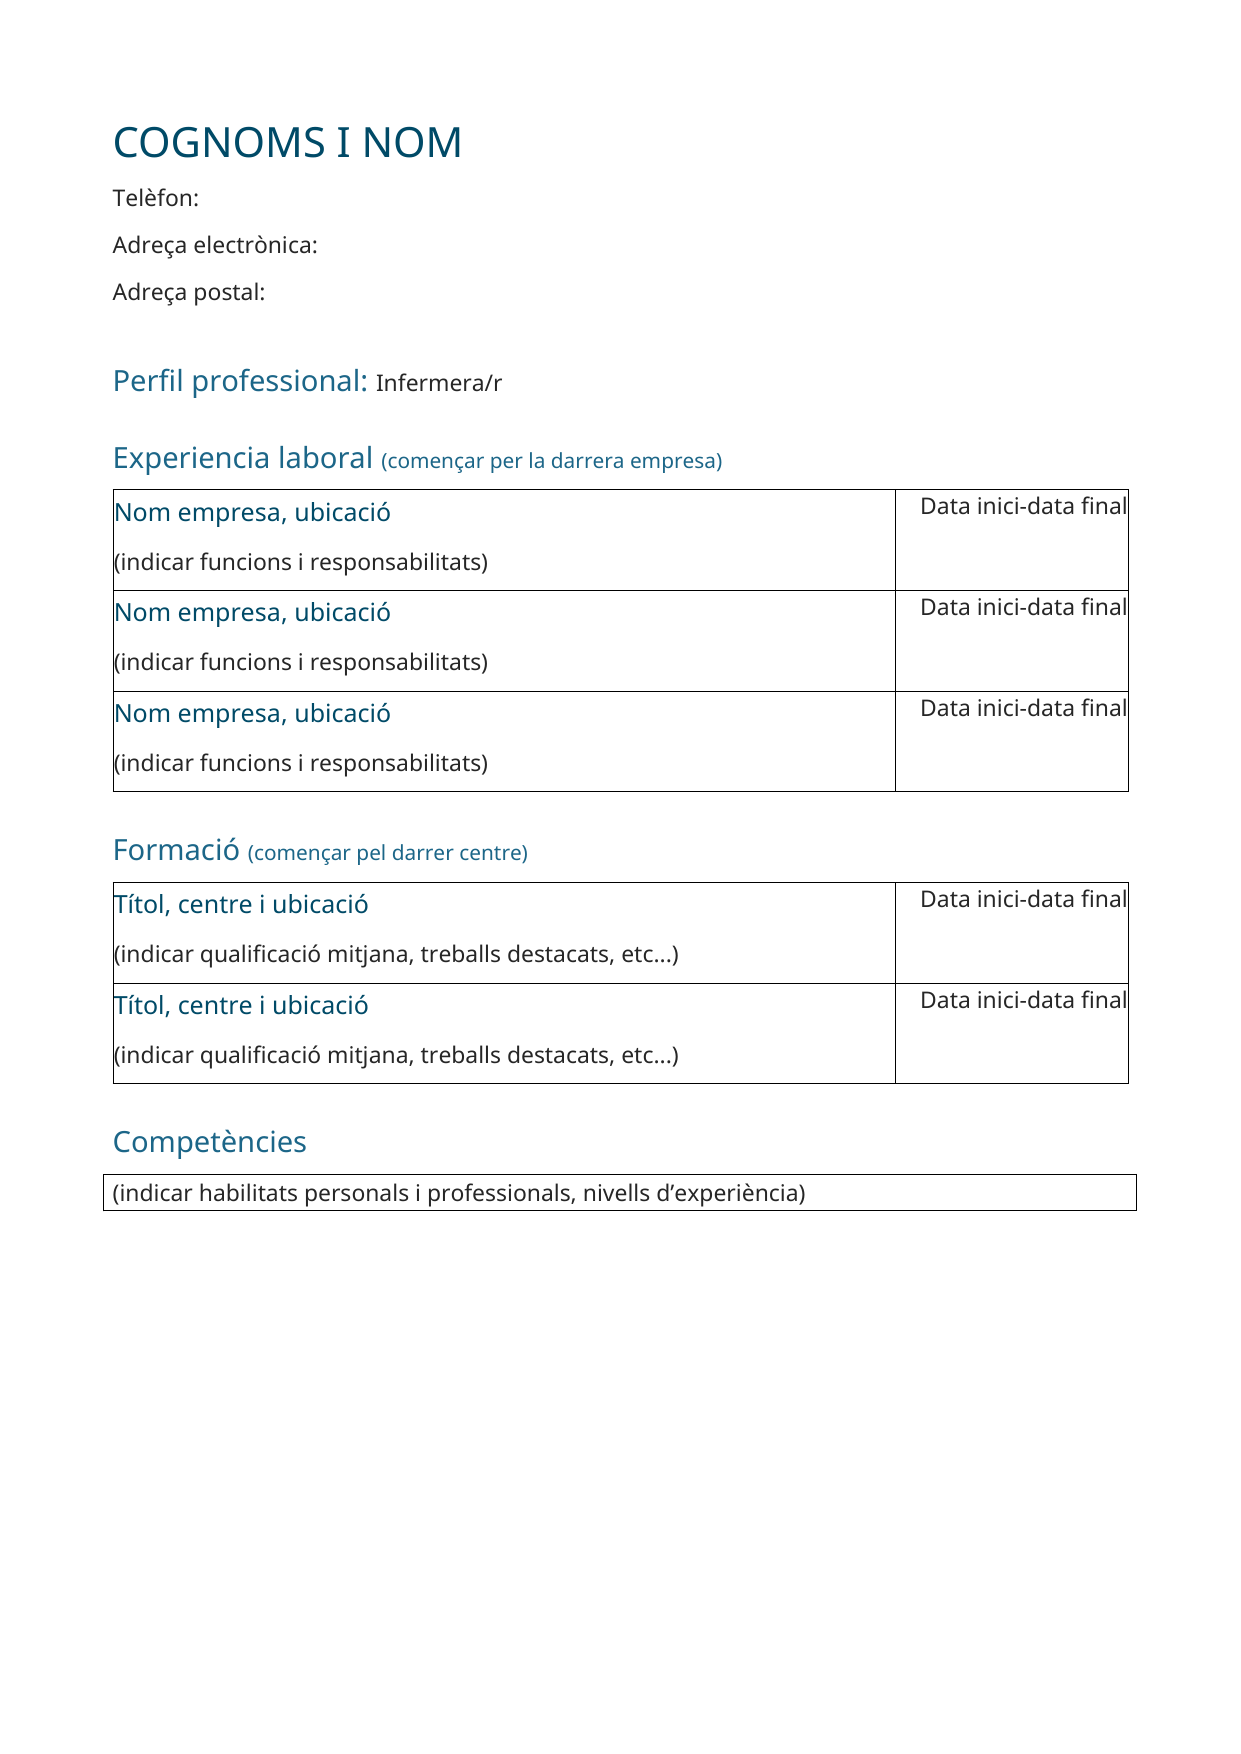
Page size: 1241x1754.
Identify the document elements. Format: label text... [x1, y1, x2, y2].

table_cell Data inici-data final [896, 591, 1128, 691]
table_header Data inici-data final [896, 883, 1128, 982]
table_cell Data inici-data final [896, 692, 1128, 791]
text Adreça postal: [112, 276, 1128, 307]
table_header Nom empresa, ubicació (indicar funcions i responsabilitats) [114, 490, 895, 590]
subtitle Competències [112, 1122, 1128, 1161]
text Adreça electrònica: [112, 229, 1128, 260]
table_cell Títol, centre i ubicació (indicar qualificació mitjana, treballs destacats, etc...) [114, 984, 895, 1083]
text (indicar habilitats personals i professionals, nivells d’experiència) [104, 1175, 1136, 1210]
table_header Data inici-data final [896, 490, 1128, 590]
subtitle laboral (començar per la darrera empresa) [112, 437, 1128, 477]
subtitle Perfil professional: Infermera/r [112, 360, 1128, 399]
text Telèfon: [112, 182, 1128, 213]
subtitle Formació (començar pel darrer centre) [112, 830, 1128, 869]
table_header Títol, centre i ubicació (indicar qualificació mitjana, treballs destacats, etc...) [114, 883, 895, 982]
table_cell Nom empresa, ubicació (indicar funcions i responsabilitats) [114, 591, 895, 691]
title COGNOMS I NOM [112, 112, 1128, 169]
table_cell Data inici-data final [896, 984, 1128, 1083]
table_cell Nom empresa, ubicació (indicar funcions i responsabilitats) [114, 692, 895, 791]
